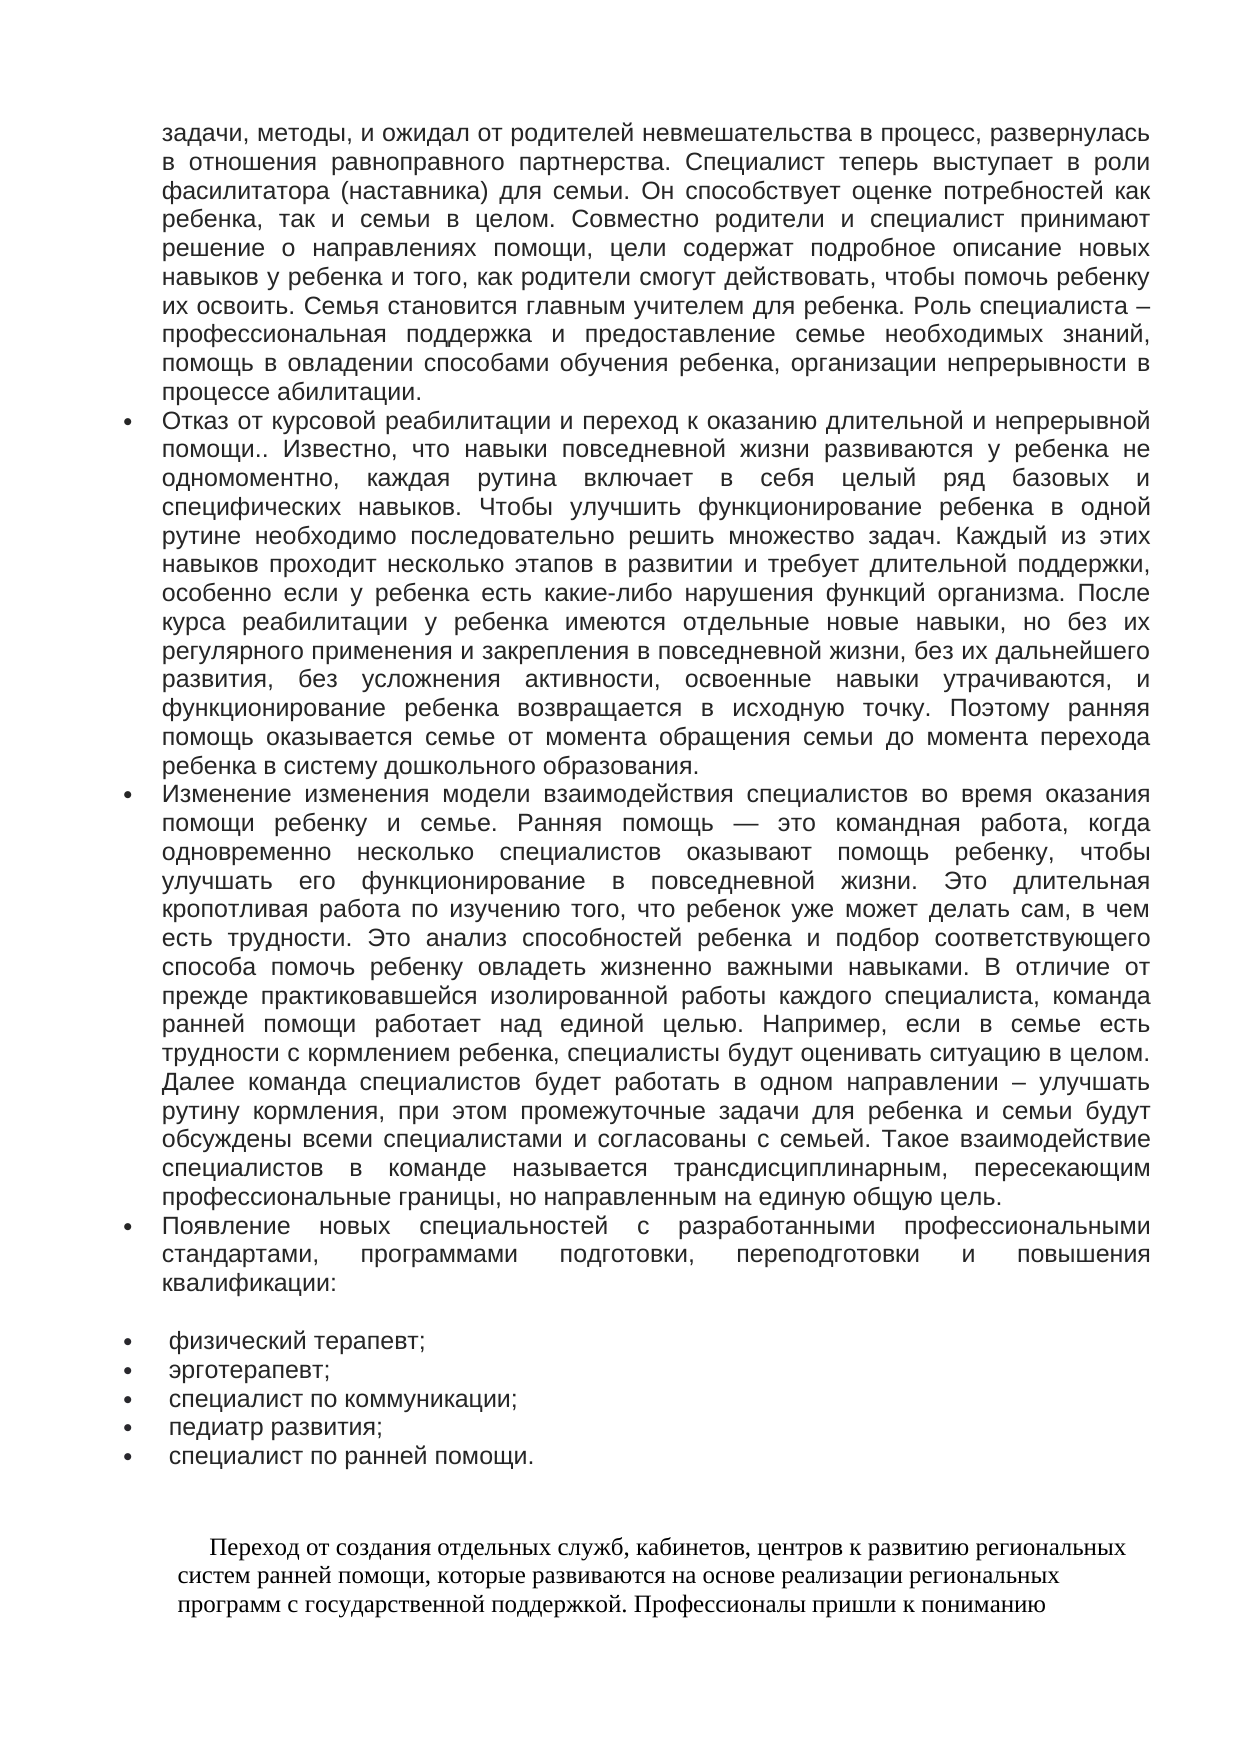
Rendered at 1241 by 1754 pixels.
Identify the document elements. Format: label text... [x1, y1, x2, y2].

list Изменение изменения модели взаимодействия специалистов во время оказания помощи ребенку и семье. Ранняя помощь — это командная работа, когда одновременно несколько специалистов оказывают помощь ребенку, чтобы улучшать его функционирование в повседневной жизни. Это длительная кропотливая работа по изучению того, что ребенок уже может делать сам, в чем есть трудности. Это анализ способностей ребенка и подбор соответствующего способа помочь ребенку овладеть жизненно важными навыками. В отличие от прежде практиковавшейся изолированной работы каждого специалиста, команда ранней помощи работает над единой целью. Например, если в семье есть трудности с кормлением ребенка, специалисты будут оценивать ситуацию в целом. Далее команда специалистов будет работать в одном направлении – улучшать рутину кормления, при этом промежуточные задачи для ребенка и семьи будут обсуждены всеми специалистами и согласованы с семьей. Такое взаимодействие специалистов в команде называется трансдисциплинарным, пересекающим профессиональные границы, но направленным на единую общую цель. [124, 779, 1152, 1211]
list специалист по коммуникации; [124, 1383, 1152, 1412]
list Появление новых специальностей с разработанными профессиональными стандартами, программами подготовки, переподготовки и повышения квалификации: [124, 1211, 1152, 1297]
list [124, 118, 1152, 406]
list специалист по ранней помощи. [124, 1441, 1152, 1470]
list физический терапевт; [124, 1326, 1152, 1355]
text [177, 1532, 1152, 1618]
list педиатр развития; [124, 1412, 1152, 1441]
list Отказ от курсовой реабилитации и переход к оказанию длительной и непрерывной помощи.. Известно, что навыки повседневной жизни развиваются у ребенка не одномоментно, каждая рутина включает в себя целый ряд базовых и специфических навыков. Чтобы улучшить функционирование ребенка в одной рутине необходимо последовательно решить множество задач. Каждый из этих навыков проходит несколько этапов в развитии и требует длительной поддержки, особенно если у ребенка есть какие-либо нарушения функций организма. После курса реабилитации у ребенка имеются отдельные новые навыки, но без их регулярного применения и закрепления в повседневной жизни, без их дальнейшего развития, без усложнения активности, освоенные навыки утрачиваются, и функционирование ребенка возвращается в исходную точку. Поэтому ранняя помощь оказывается семье от момента обращения семьи до момента перехода ребенка в систему дошкольного образования. [124, 406, 1152, 779]
list эрготерапевт; [124, 1355, 1152, 1383]
